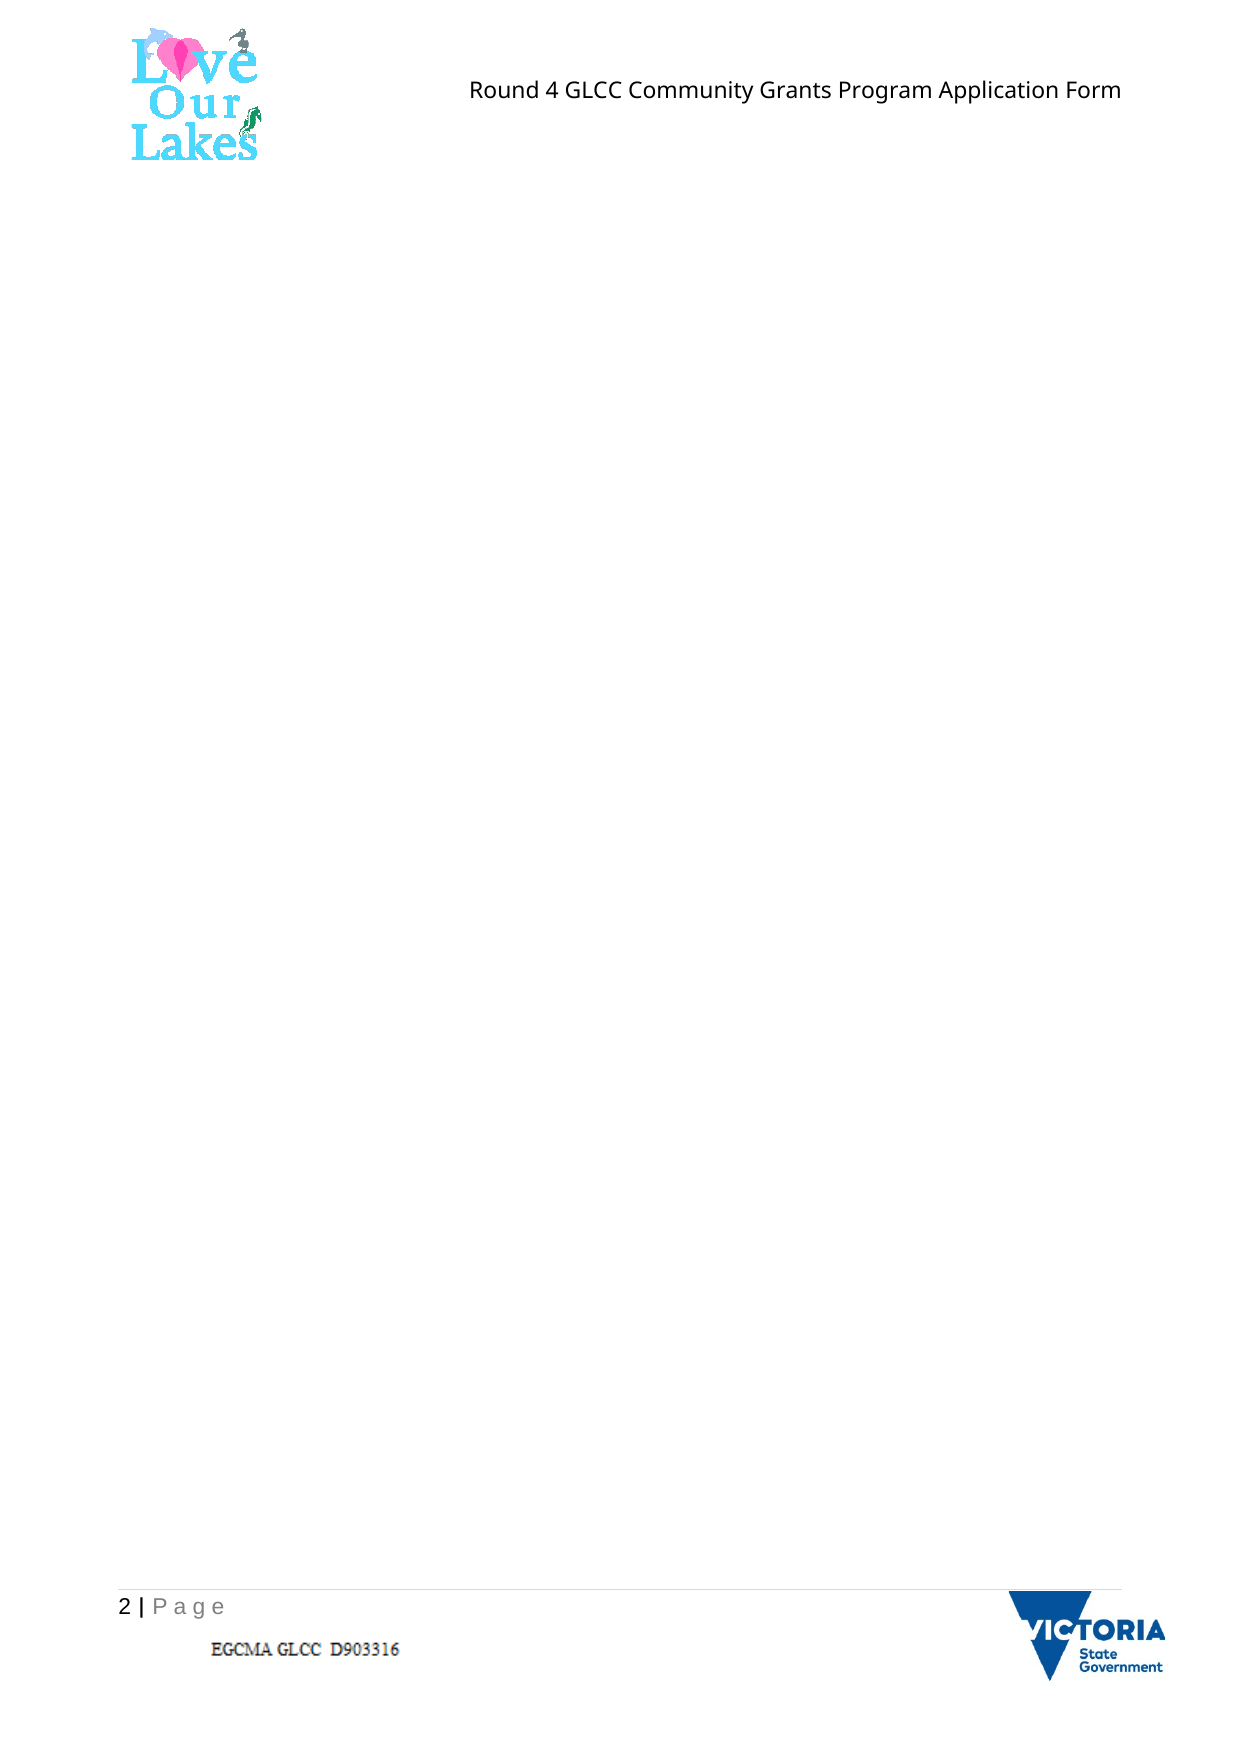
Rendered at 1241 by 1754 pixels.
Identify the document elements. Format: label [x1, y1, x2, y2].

picture [131, 28, 262, 160]
picture [193, 1619, 666, 1680]
picture [1008, 1591, 1166, 1681]
